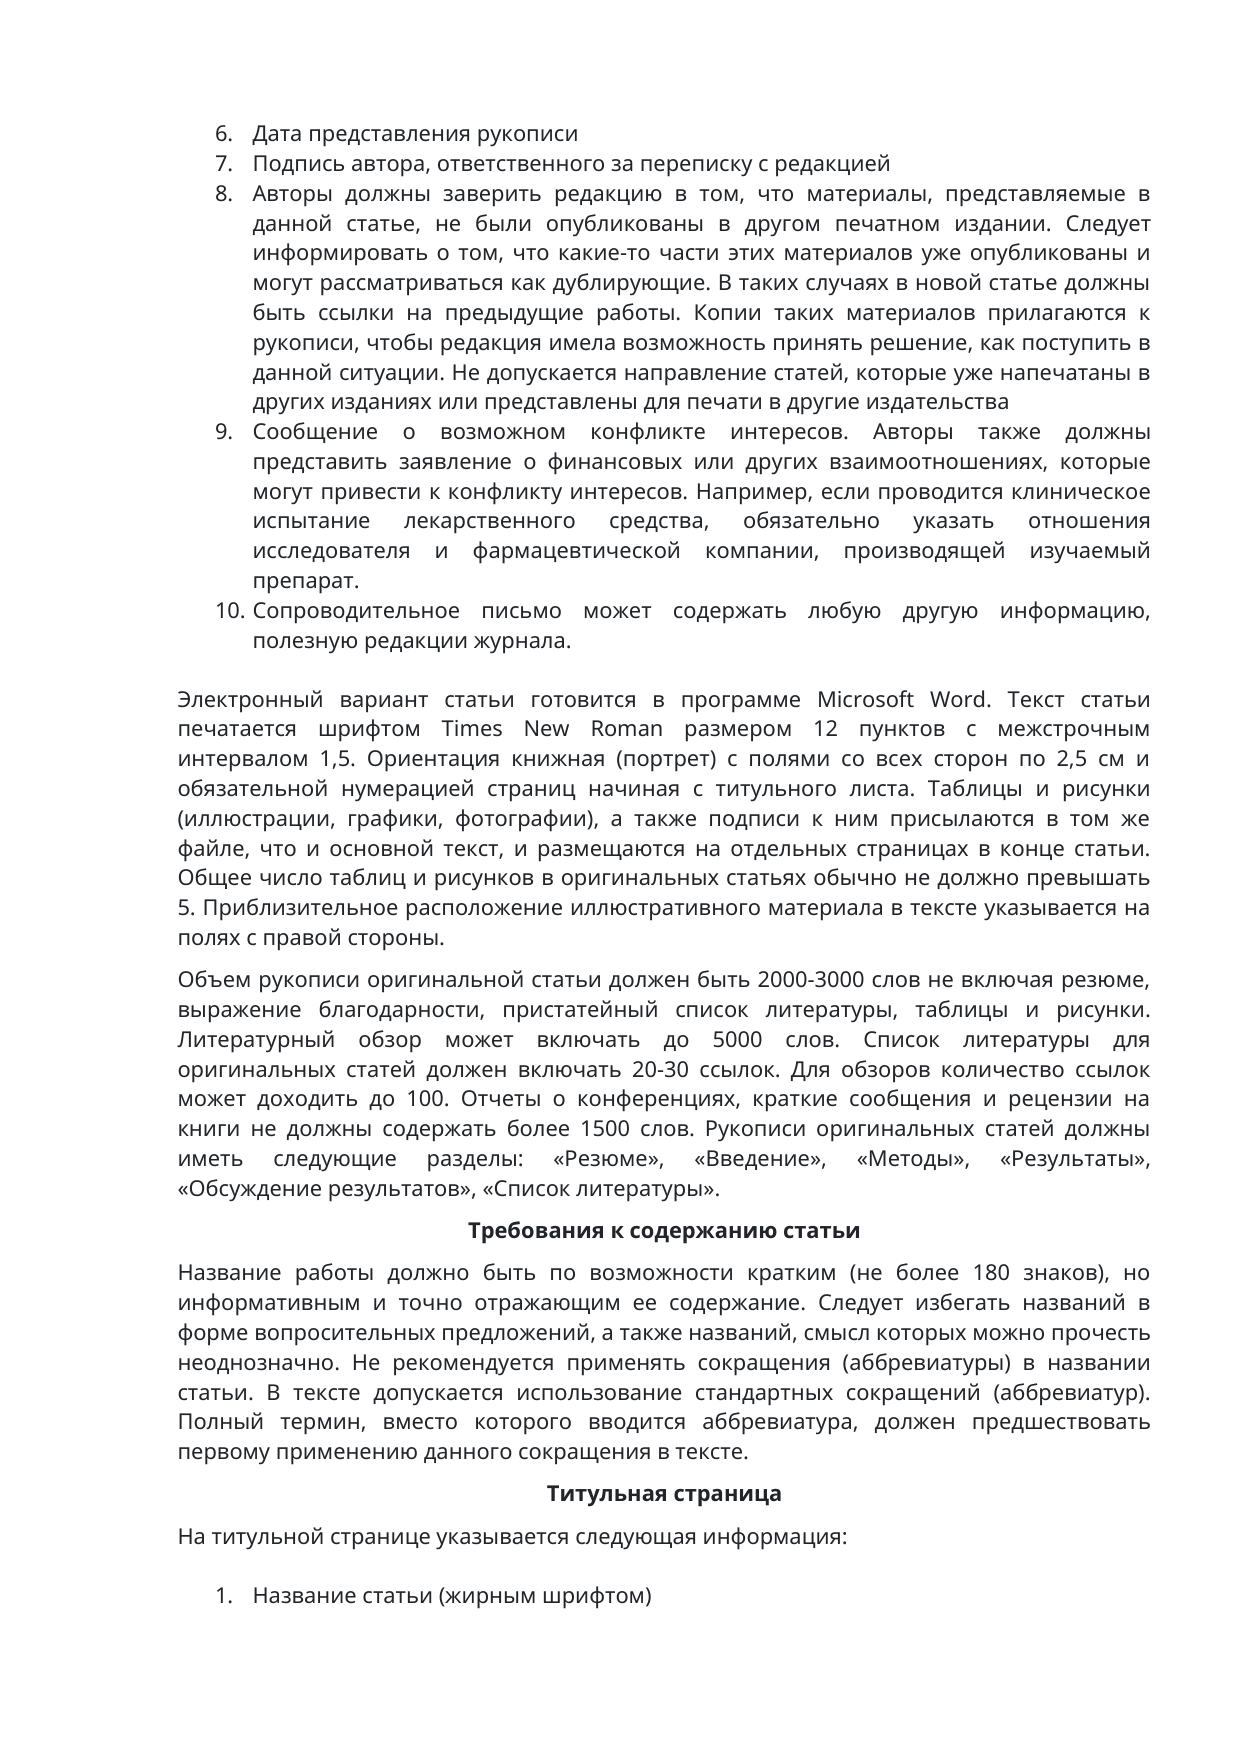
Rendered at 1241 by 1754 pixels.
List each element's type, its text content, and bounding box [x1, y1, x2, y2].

text Название работы должно быть по возможности кратким (не более 180 знаков), но информативным и точно отражающим ее содержание. Следует избегать названий в форме вопросительных предложений, а также названий, смысл которых можно прочесть неоднозначно. Не рекомендуется применять сокращения (аббревиатуры) в названии статьи. В тексте допускается использование стандартных сокращений (аббревиатур). Полный термин, вместо которого вводится аббревиатура, должен предшествовать первому применению данного сокращения в тексте. [177, 1257, 1152, 1466]
text Электронный вариант статьи готовится в программе Microsoft Word. Текст статьи печатается шрифтом Times New Roman размером 12 пунктов с межстрочным интервалом 1,5. Ориентация книжная (портрет) с полями со всех сторон по 2,5 см и обязательной нумерацией страниц начиная с титульного листа. Таблицы и рисунки (иллюстрации, графики, фотографии), а также подписи к ним присылаются в том же файле, что и основной текст, и размещаются на отдельных страницах в конце статьи. Общее число таблиц и рисунков в оригинальных статьях обычно не должно превышать 5. Приблизительное расположение иллюстративного материала в тексте указывается на полях с правой стороны. [177, 683, 1152, 952]
text Требования к содержанию статьи [177, 1215, 1152, 1245]
list Сопроводительное письмо может содержать любую другую информацию, полезную редакции журнала. [215, 595, 1152, 654]
text Титульная страница [177, 1478, 1152, 1508]
list Дата представления рукописи [215, 118, 1152, 148]
text На титульной странице указывается следующая информация: [177, 1521, 1152, 1550]
list Сообщение о возможном конфликте интересов. Авторы также должны представить заявление о финансовых или других взаимоотношениях, которые могут привести к конфликту интересов. Например, если проводится клиническое испытание лекарственного средства, обязательно указать отношения исследователя и фармацевтической компании, производящей изучаемый препарат. [215, 416, 1152, 595]
text Объем рукописи оригинальной статьи должен быть 2000-3000 слов не включая резюме, выражение благодарности, пристатейный список литературы, таблицы и рисунки. Литературный обзор может включать до 5000 слов. Список литературы для оригинальных статей должен включать 20-30 ссылок. Для обзоров количество ссылок может доходить до 100. Отчеты о конференциях, краткие сообщения и рецензии на книги не должны содержать более 1500 слов. Рукописи оригинальных статей должны иметь следующие разделы: «Резюме», «Введение», «Методы», «Результаты», «Обсуждение результатов», «Список литературы». [177, 964, 1152, 1202]
list Название статьи (жирным шрифтом) [215, 1579, 1152, 1609]
list Авторы должны заверить редакцию в том, что материалы, представляемые в данной статье, не были опубликованы в другом печатном издании. Следует информировать о том, что какие-то части этих материалов уже опубликованы и могут рассматриваться как дублирующие. В таких случаях в новой статье должны быть ссылки на предыдущие работы. Копии таких материалов прилагаются к рукописи, чтобы редакция имела возможность принять решение, как поступить в данной ситуации. Не допускается направление статей, которые уже напечатаны в других изданиях или представлены для печати в другие издательства [215, 178, 1152, 416]
list Подпись автора, ответственного за переписку с редакцией [215, 148, 1152, 178]
